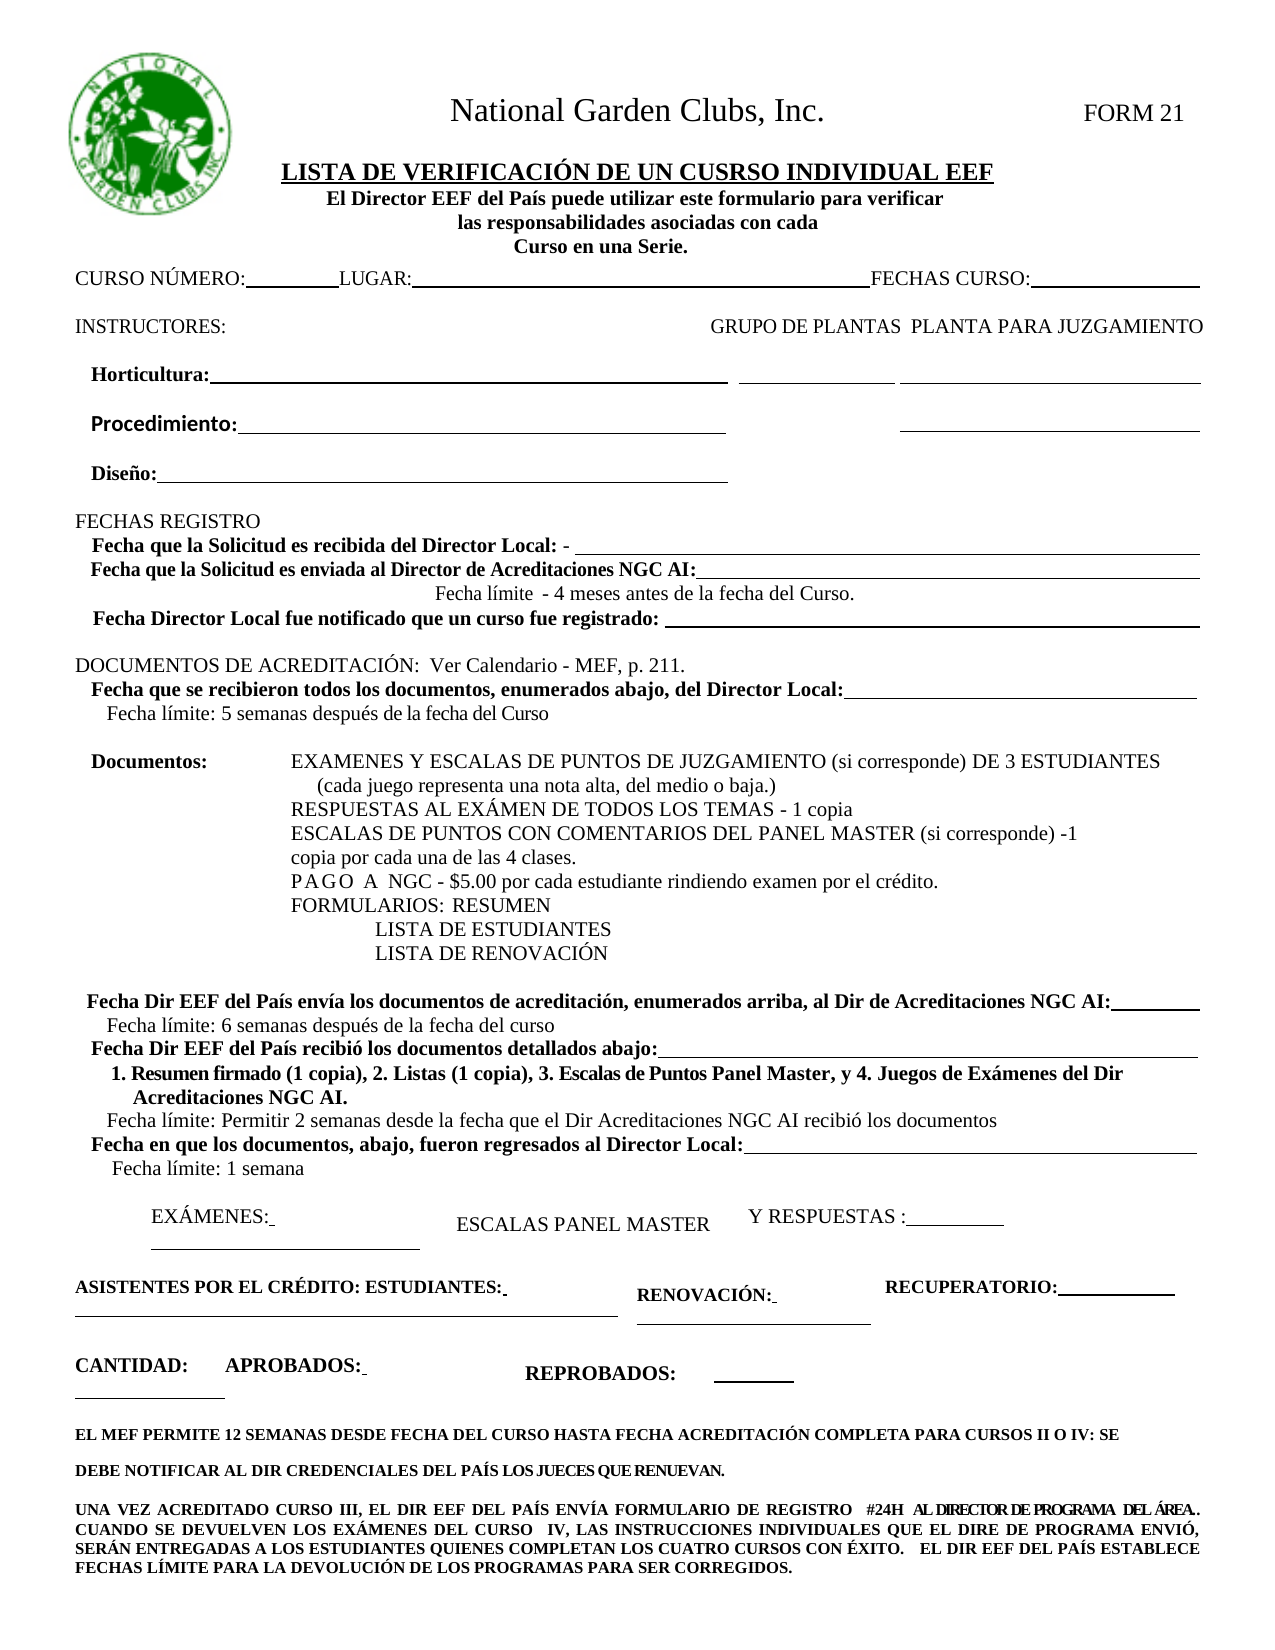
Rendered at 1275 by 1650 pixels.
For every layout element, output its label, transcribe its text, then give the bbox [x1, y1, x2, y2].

text ESCALAS PANEL MASTER Y RESPUESTAS : [456, 1212, 711, 1236]
text LISTA DE VERIFICACIÓN DE UN CUSRSO INDIVIDUAL EEF [244, 157, 1214, 186]
text REPROBADOS: [525, 1360, 1214, 1384]
text INSTRUCTORES: GRUPO DE PLANTAS PLANTA PARA JUZGAMIENTO [75, 314, 1214, 338]
text ASISTENTES POR EL CRÉDITO: ESTUDIANTES: [75, 1276, 617, 1316]
text FORMULARIOS: RESUMEN [291, 893, 786, 917]
text Procedimiento: [91, 409, 1214, 437]
text PAGO A NGC - $5.00 por cada estudiante rindiendo examen por el crédito. [291, 869, 1103, 893]
text RECUPERATORIO: ____ [885, 1276, 1214, 1297]
text Documentos: EXAMENES Y ESCALAS DE PUNTOS DE JUZGAMIENTO (si corresponde) DE 3 ESTUDIANTES (cada juego representa una nota alta, del medio o baja.) [91, 749, 1179, 797]
text RENOVACIÓN: [637, 1284, 871, 1324]
text National Garden Clubs, Inc. FORM 21 [268, 90, 1214, 128]
text CURSO NÚMERO: LUGAR: FECHAS CURSO: [75, 266, 1214, 290]
subtitle Fecha que se recibieron todos los documentos, enumerados abajo, del Director Local: [91, 677, 1214, 701]
text EL MEF PERMITE 12 SEMANAS DESDE FECHA DEL CURSO HASTA FECHA ACREDITACIÓN COMPLETA PARA CURSOS II O IV: SE DEBE NOTIFICAR AL DIR CREDENCIALES DEL PAÍS LOS JUECES QUE RENUEVAN. [75, 1425, 1131, 1480]
text 1. Resumen firmado (1 copia), 2. Listas (1 copia), 3. Escalas de Puntos Panel Master, y 4. Juegos de Exámenes del Dir Acreditaciones NGC AI. [111, 1061, 1214, 1109]
subtitle Curso en una Serie. [325, 234, 946, 258]
text LISTA DE RENOVACIÓN [375, 941, 1214, 965]
text ESCALAS PANEL MASTER Y RESPUESTAS : [748, 1204, 1214, 1228]
text Diseño: [91, 461, 1214, 485]
text UNA VEZ ACREDITADO CURSO III, EL DIR EEF DEL PAÍS ENVÍA FORMULARIO DE REGISTRO #24H AL DIRECTOR DE PROGRAMA DEL ÁREA.. CUANDO SE DEVUELVEN LOS EXÁMENES DEL CURSO IV, LAS INSTRUCCIONES INDIVIDUALES QUE EL DIRE DE PROGRAMA ENVIÓ, SERÁN ENTREGADAS A LOS ESTUDIANTES QUIENES COMPLETAN LOS CUATRO CURSOS CON ÉXITO. EL DIR EEF DEL PAÍS ESTABLECE FECHAS LÍMITE PARA LA DEVOLUCIÓN DE LOS PROGRAMAS PARA SER CORREGIDOS. [75, 1500, 1200, 1577]
text Fecha límite: 5 semanas después de la fecha del Curso [106, 701, 1214, 725]
text DOCUMENTOS DE ACREDITACIÓN: Ver Calendario - MEF, p. 211. [75, 653, 1214, 677]
subtitle CANTIDAD: APROBADOS: [75, 1353, 415, 1401]
subtitle Horticultura: [91, 362, 1214, 386]
text Fecha que la Solicitud es recibida del Director Local: - Fecha que la Solicitud es enviada al Director de Acreditaciones NGC AI: Fecha límite - 4 meses antes de la fecha del Curso. [89, 533, 1200, 605]
subtitle Fecha Dir EEF del País envía los documentos de acreditación, enumerados arriba, al Dir de Acreditaciones NGC AI: [86, 989, 1214, 1013]
subtitle Fecha Dir EEF del País recibió los documentos detallados abajo: [91, 1037, 1214, 1061]
text RESPUESTAS AL EXÁMEN DE TODOS LOS TEMAS - 1 copia [291, 797, 1214, 821]
text EXÁMENES: [151, 1204, 419, 1249]
text Fecha límite: Permitir 2 semanas desde la fecha que el Dir Acreditaciones NGC AI recibió los documentos [106, 1109, 1214, 1133]
text FECHAS REGISTRO [75, 509, 1214, 533]
subtitle El Director EEF del País puede utilizar este formulario para verificar las responsabilidades asociadas con cada [325, 186, 946, 234]
text ESCALAS DE PUNTOS CON COMENTARIOS DEL PANEL MASTER (si corresponde) -1 copia por cada una de las 4 clases. [291, 821, 1103, 869]
text Fecha límite: 6 semanas después de la fecha del curso [106, 1013, 1214, 1037]
text LISTA DE ESTUDIANTES [375, 917, 786, 941]
subtitle Fecha en que los documentos, abajo, fueron regresados al Director Local: [91, 1133, 1214, 1156]
text Fecha Director Local fue notificado que un curso fue registrado: [89, 605, 1200, 629]
text Fecha límite: 1 semana [112, 1156, 1214, 1180]
picture [54, 40, 244, 223]
